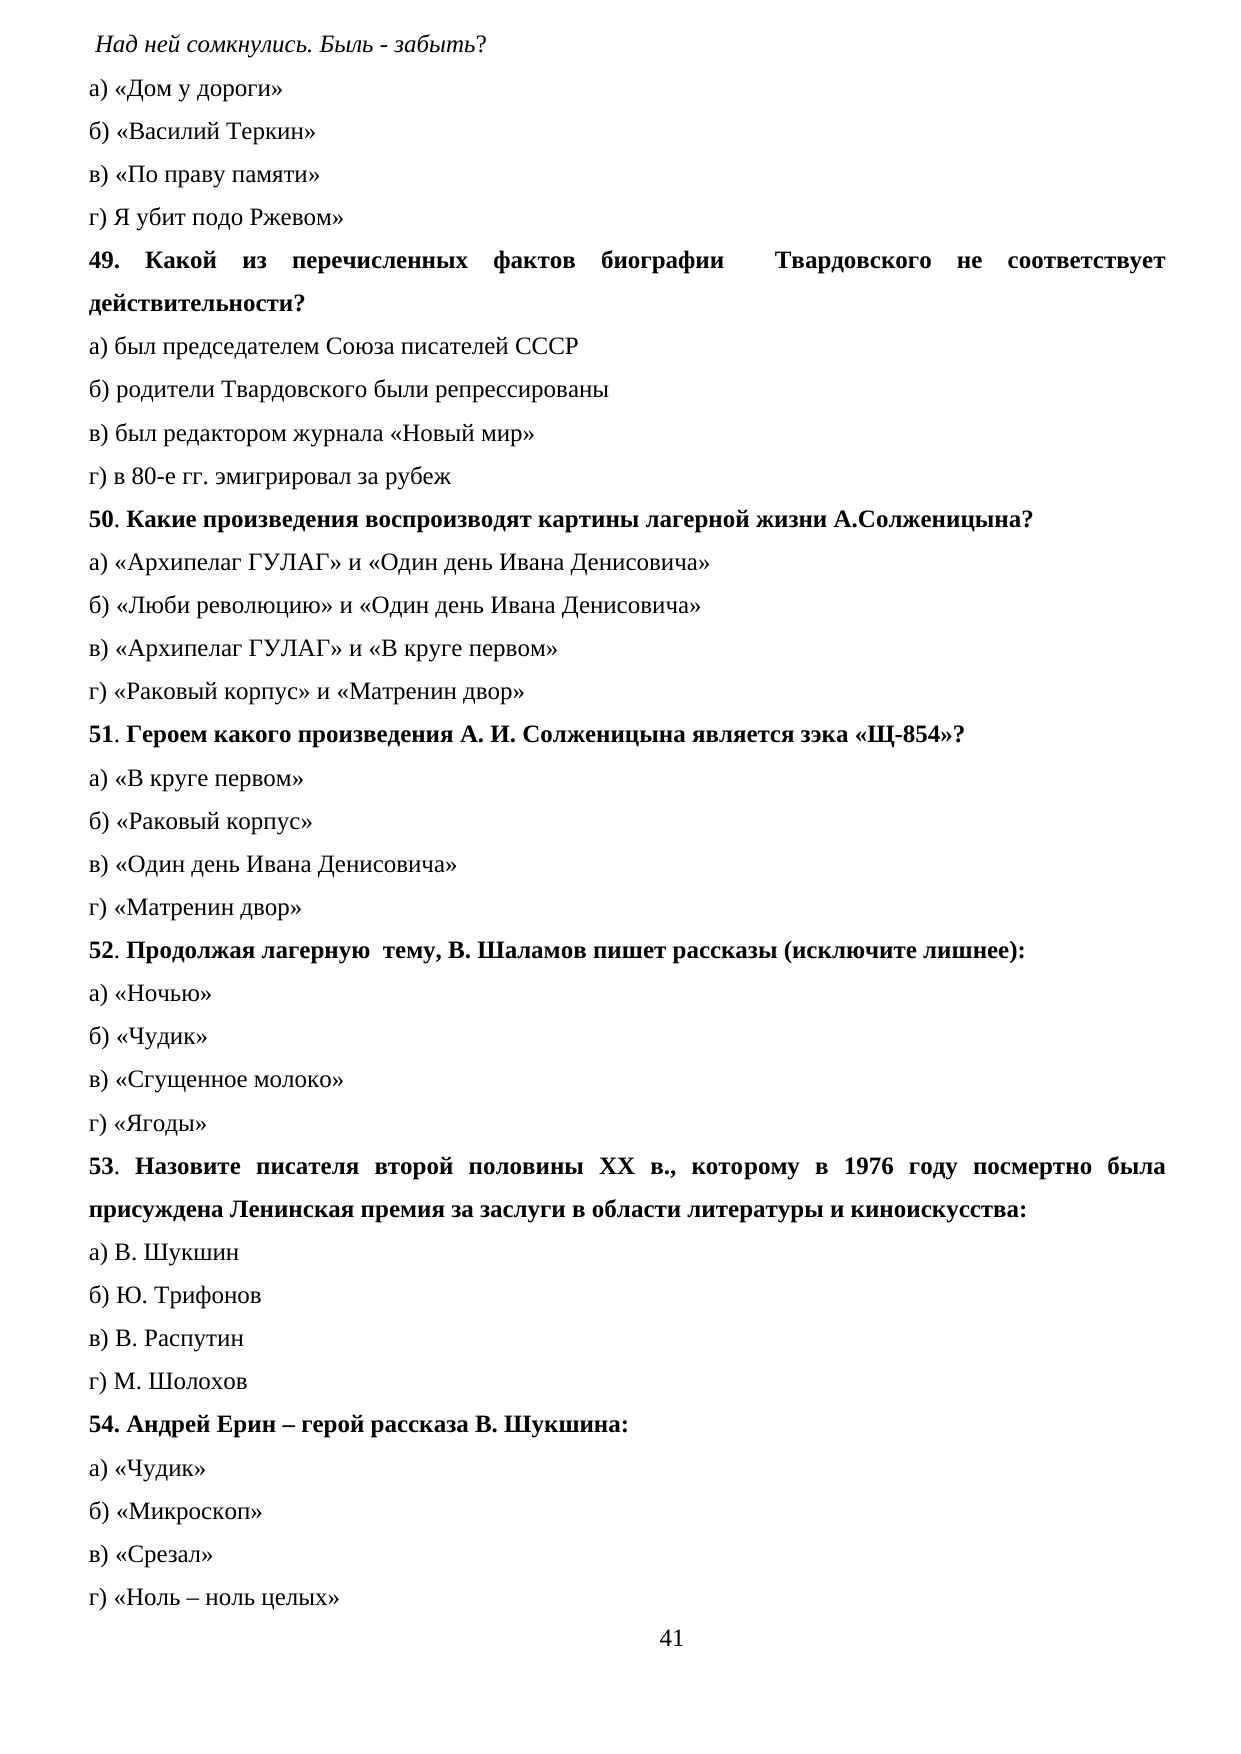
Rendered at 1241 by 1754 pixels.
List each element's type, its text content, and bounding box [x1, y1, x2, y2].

text г) «Матренин двор» [88, 892, 1167, 921]
text а) «Дом у дороги» [88, 73, 1167, 101]
text Над ней сомкнулись. Быль - забыть? [88, 29, 1167, 58]
text 54. Андрей Ерин – герой рассказа В. Шукшина: [88, 1409, 1167, 1438]
text б) «Чудик» [88, 1021, 1167, 1050]
text 51. Героем какого произведения А. И. Солженицына является зэка «Щ-854»? [88, 719, 1167, 748]
text в) «Один день Ивана Денисовича» [88, 849, 1167, 878]
text в) «По праву памяти» [88, 159, 1167, 188]
text г) в 80-е гг. эмигрировал за рубеж [88, 461, 1167, 489]
text а) «Архипелаг ГУЛАГ» и «Один день Ивана Денисовича» [88, 547, 1167, 576]
text 49. Какой из перечисленных фактов биографии Твардовского не соответствует действительности? [88, 245, 1167, 317]
text г) М. Шолохов [88, 1366, 1167, 1395]
text б) родители Твардовского были репрессированы [88, 374, 1167, 403]
text а) «Чудик» [88, 1453, 1167, 1481]
text б) Ю. Трифонов [88, 1280, 1167, 1309]
text в) был редактором журнала «Новый мир» [88, 418, 1167, 446]
text в) «Архипелаг ГУЛАГ» и «В круге первом» [88, 633, 1167, 662]
text г) «Ноль – ноль целых» [88, 1582, 1167, 1611]
text б) «Люби революцию» и «Один день Ивана Денисовича» [88, 590, 1167, 619]
text в) В. Распутин [88, 1323, 1167, 1352]
text а) был председателем Союза писателей СССР [88, 331, 1167, 360]
text а) «Ночью» [88, 978, 1167, 1007]
text б) «Василий Теркин» [88, 116, 1167, 144]
text в) «Срезал» [88, 1539, 1167, 1568]
text г) «Раковый корпус» и «Матренин двор» [88, 676, 1167, 705]
text 50. Какие произведения воспроизводят картины лагерной жизни А.Солженицына? [88, 504, 1167, 533]
text в) «Сгущенное молоко» [88, 1064, 1167, 1093]
text г) Я убит подо Ржевом» [88, 202, 1167, 231]
text г) «Ягоды» [88, 1108, 1167, 1136]
text а) «В круге первом» [88, 763, 1167, 791]
text 53. Назовите писателя второй половины XX в., которому в 1976 году посмертно была присуждена Ленинская премия за заслуги в области литературы и киноискусства: [88, 1151, 1167, 1223]
text а) В. Шукшин [88, 1237, 1167, 1266]
text б) «Раковый корпус» [88, 806, 1167, 834]
text б) «Микроскоп» [88, 1496, 1167, 1524]
text 52. Продолжая лагерную тему, В. Шаламов пишет рассказы (исключите лишнее): [88, 935, 1167, 964]
